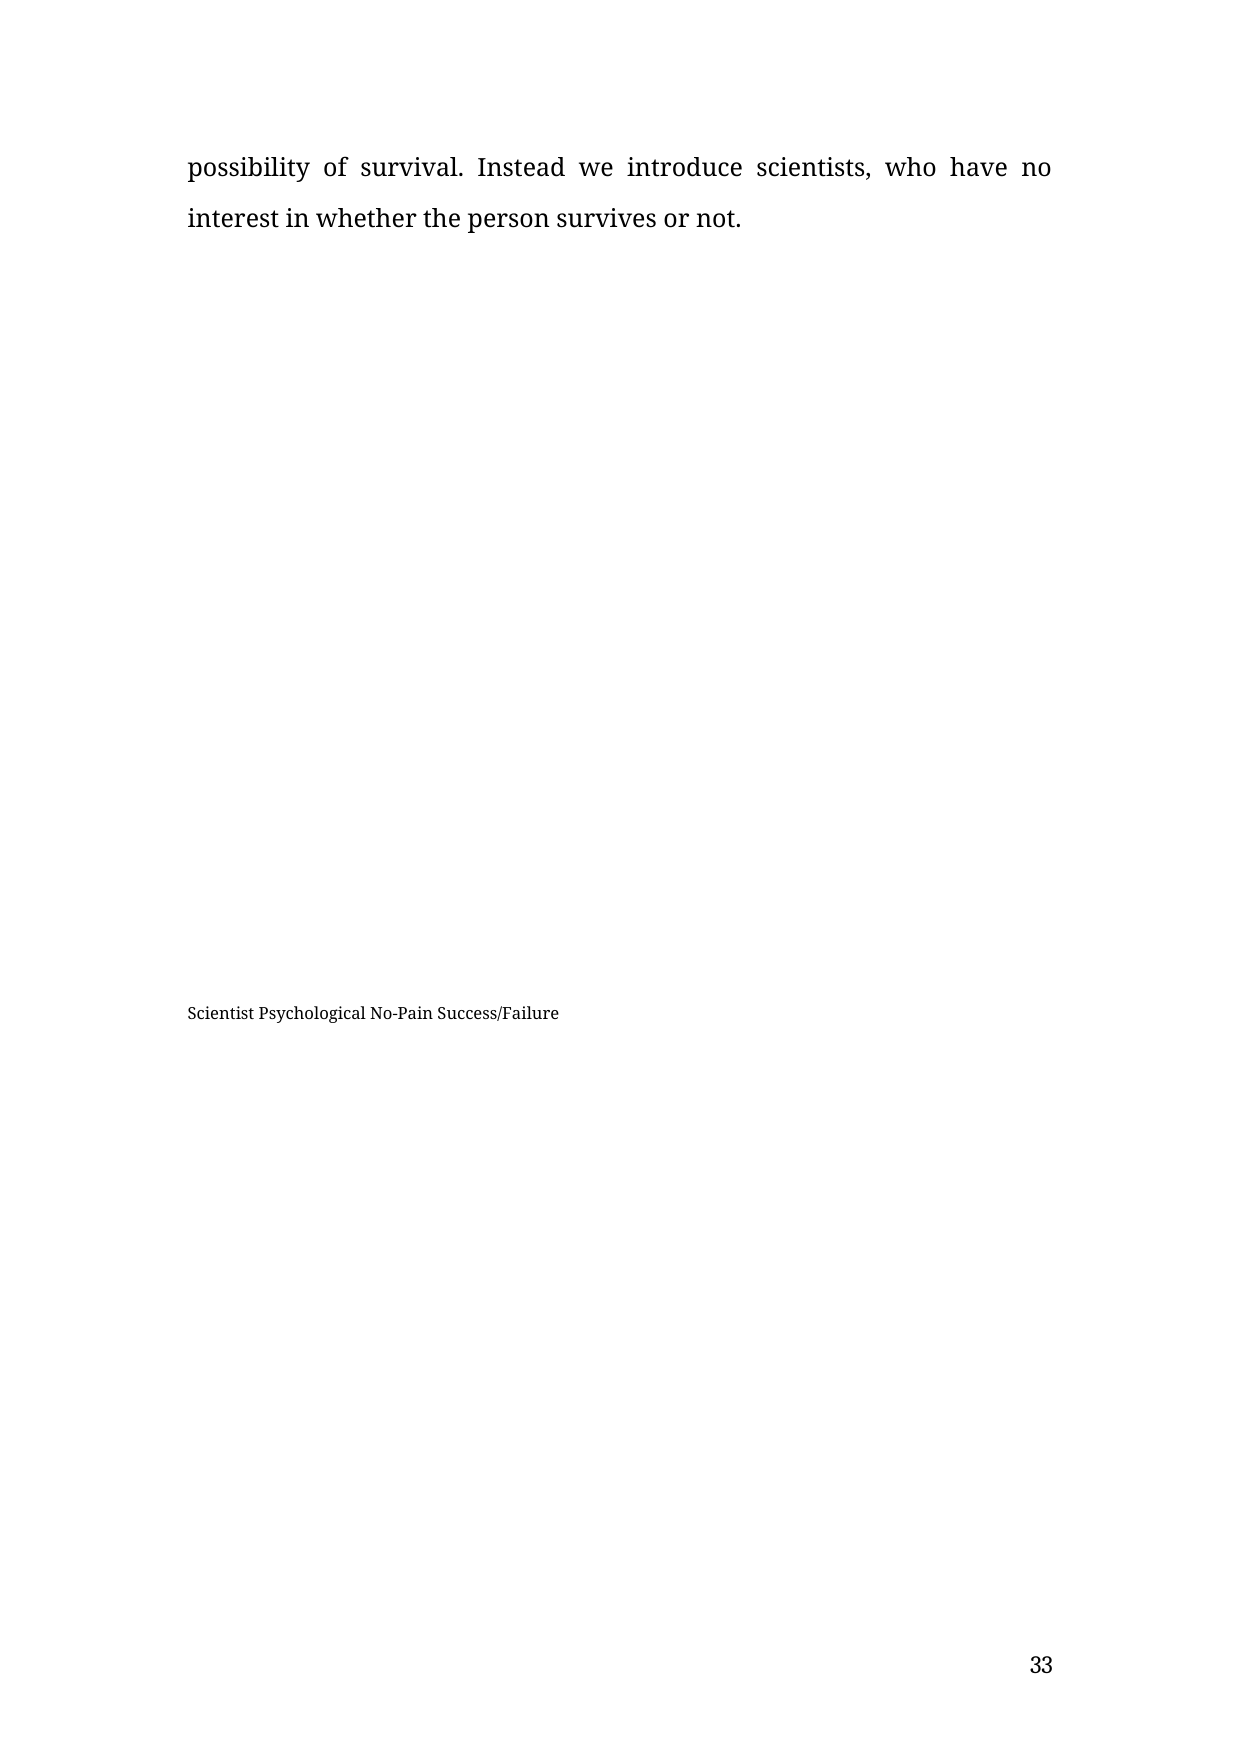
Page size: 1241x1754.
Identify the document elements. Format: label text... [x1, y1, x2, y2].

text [187, 150, 1053, 235]
text Scientist Psychological No-Pain Success/Failure [187, 1001, 1053, 1024]
